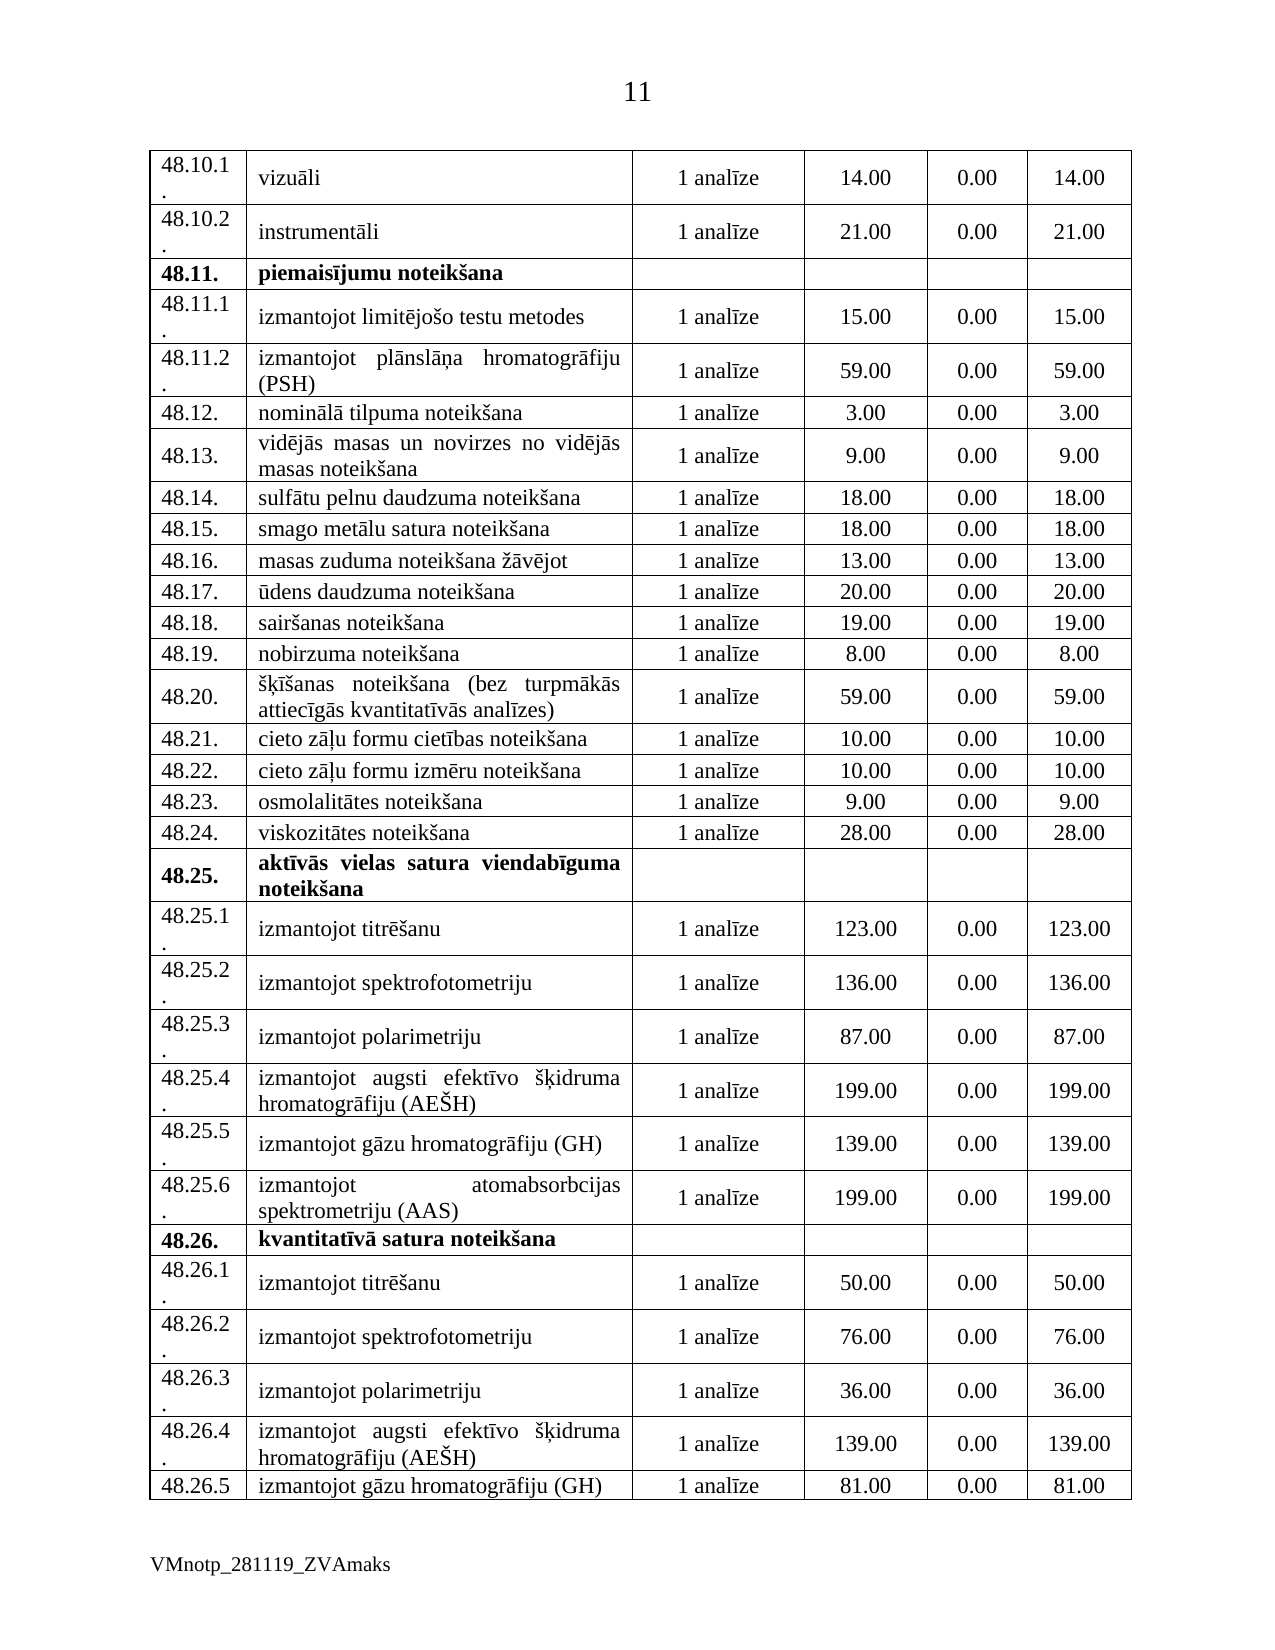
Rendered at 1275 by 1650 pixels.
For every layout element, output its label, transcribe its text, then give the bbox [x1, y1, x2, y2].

table_cell izmantojot spektrofotometriju [247, 1310, 632, 1362]
table_cell 59.00 [805, 344, 927, 396]
table_cell 48.13. [151, 429, 246, 481]
table_cell 48.25.1. [151, 902, 246, 955]
table_cell 1 analīze [633, 786, 804, 816]
table_cell 48.22. [151, 755, 246, 785]
table_cell [633, 849, 804, 901]
table_cell [928, 849, 1027, 901]
table_cell smago metālu satura noteikšana [247, 514, 632, 544]
table_cell 0.00 [928, 482, 1027, 512]
table_cell 0.00 [928, 290, 1027, 342]
table_cell 48.14. [151, 482, 246, 512]
table_cell 48.17. [151, 576, 246, 606]
table_cell 50.00 [805, 1256, 927, 1309]
table_cell 1 analīze [633, 755, 804, 785]
table_cell 0.00 [928, 786, 1027, 816]
table_cell 28.00 [805, 817, 927, 847]
table_cell 81.00 [1028, 1471, 1131, 1499]
table_cell 139.00 [1028, 1117, 1131, 1170]
table_cell 1 analīze [633, 482, 804, 512]
table_cell 0.00 [928, 902, 1027, 955]
table_cell piemaisījumu noteikšana [247, 259, 632, 289]
table_cell 48.11.2. [151, 344, 246, 396]
table_cell [633, 1225, 804, 1255]
table_cell 18.00 [805, 514, 927, 544]
table_cell 0.00 [928, 639, 1027, 669]
table_cell 0.00 [928, 514, 1027, 544]
table_cell 48.26.2. [151, 1310, 246, 1362]
table_cell 1 analīze [633, 639, 804, 669]
table_cell osmolalitātes noteikšana [247, 786, 632, 816]
table_cell cieto zāļu formu izmēru noteikšana [247, 755, 632, 785]
table_cell 3.00 [805, 397, 927, 427]
table_cell 1 analīze [633, 514, 804, 544]
table_cell 9.00 [1028, 786, 1131, 816]
table_cell nobirzuma noteikšana [247, 639, 632, 669]
table_cell 20.00 [1028, 576, 1131, 606]
table_cell 199.00 [805, 1064, 927, 1116]
table_cell 1 analīze [633, 1364, 804, 1416]
table_cell izmantojot augsti efektīvo šķidruma hromatogrāfiju (AEŠH) [247, 1064, 632, 1116]
table_cell nominālā tilpuma noteikšana [247, 397, 632, 427]
table_cell 123.00 [805, 902, 927, 955]
table_cell 0.00 [928, 724, 1027, 754]
table_cell 19.00 [805, 607, 927, 637]
table_cell 48.10.2. [151, 205, 246, 257]
table_cell 1 analīze [633, 344, 804, 396]
table_cell 48.26.4. [151, 1417, 246, 1470]
table_cell 48.11.1. [151, 290, 246, 342]
table_cell izmantojot titrēšanu [247, 902, 632, 955]
table_cell izmantojot augsti efektīvo šķidruma hromatogrāfiju (AEŠH) [247, 1417, 632, 1470]
table_cell 48.25.4. [151, 1064, 246, 1116]
table_cell 0.00 [928, 670, 1027, 722]
table_cell [1028, 259, 1131, 289]
table_cell 48.26.1. [151, 1256, 246, 1309]
table_cell 50.00 [1028, 1256, 1131, 1309]
table_cell šķīšanas noteikšana (bez turpmākās attiecīgās kvantitatīvās analīzes) [247, 670, 632, 722]
table_cell 18.00 [805, 482, 927, 512]
table_cell 1 analīze [633, 545, 804, 575]
table_cell izmantojot limitējošo testu metodes [247, 290, 632, 342]
table_cell 87.00 [1028, 1010, 1131, 1062]
table_cell 1 analīze [633, 1117, 804, 1170]
table_cell 48.25.3. [151, 1010, 246, 1062]
table_cell 1 analīze [633, 290, 804, 342]
table_cell 87.00 [805, 1010, 927, 1062]
table_cell 0.00 [928, 1471, 1027, 1499]
table_cell masas zuduma noteikšana žāvējot [247, 545, 632, 575]
table_cell 13.00 [805, 545, 927, 575]
table_cell 139.00 [1028, 1417, 1131, 1470]
table_cell 48.25.6. [151, 1171, 246, 1224]
table_cell 1 analīze [633, 956, 804, 1009]
table_cell vizuāli [247, 151, 632, 204]
table_cell 48.10.1. [151, 151, 246, 204]
table_cell 0.00 [928, 1064, 1027, 1116]
table_cell 8.00 [1028, 639, 1131, 669]
table_cell 21.00 [1028, 205, 1131, 257]
table_cell 36.00 [1028, 1364, 1131, 1416]
table_cell 28.00 [1028, 817, 1131, 847]
table_cell 9.00 [805, 786, 927, 816]
table_cell 48.18. [151, 607, 246, 637]
table_cell 10.00 [1028, 724, 1131, 754]
table_cell 48.20. [151, 670, 246, 722]
table_cell 8.00 [805, 639, 927, 669]
table_cell 0.00 [928, 545, 1027, 575]
table_cell ūdens daudzuma noteikšana [247, 576, 632, 606]
table_cell 0.00 [928, 1171, 1027, 1224]
table_cell izmantojot gāzu hromatogrāfiju (GH) [247, 1117, 632, 1170]
table_cell 15.00 [1028, 290, 1131, 342]
table_cell 0.00 [928, 607, 1027, 637]
table_cell 59.00 [1028, 670, 1131, 722]
table_cell 136.00 [1028, 956, 1131, 1009]
table_cell 0.00 [928, 1364, 1027, 1416]
table_cell instrumentāli [247, 205, 632, 257]
table_cell 48.15. [151, 514, 246, 544]
table_cell [928, 1225, 1027, 1255]
table_cell 0.00 [928, 151, 1027, 204]
table_cell 48.26. [151, 1225, 246, 1255]
table_cell izmantojot atomabsorbcijas spektrometriju (AAS) [247, 1171, 632, 1224]
table_cell 0.00 [928, 956, 1027, 1009]
table_cell 48.21. [151, 724, 246, 754]
table_cell 48.12. [151, 397, 246, 427]
table_cell 1 analīze [633, 576, 804, 606]
table_cell 10.00 [1028, 755, 1131, 785]
table_cell 199.00 [805, 1171, 927, 1224]
table_cell 0.00 [928, 1310, 1027, 1362]
table_cell izmantojot polarimetriju [247, 1364, 632, 1416]
table_cell sairšanas noteikšana [247, 607, 632, 637]
table_cell 48.23. [151, 786, 246, 816]
table_cell 1 analīze [633, 1310, 804, 1362]
table_cell 36.00 [805, 1364, 927, 1416]
table_cell 1 analīze [633, 1010, 804, 1062]
table_cell 1 analīze [633, 817, 804, 847]
table_cell 81.00 [805, 1471, 927, 1499]
table_cell 14.00 [805, 151, 927, 204]
table_cell 18.00 [1028, 514, 1131, 544]
table_cell 0.00 [928, 817, 1027, 847]
table_cell 1 analīze [633, 1064, 804, 1116]
table_cell 0.00 [928, 205, 1027, 257]
table_cell 48.26.5. [151, 1471, 246, 1499]
table_cell 1 analīze [633, 397, 804, 427]
table_cell 18.00 [1028, 482, 1131, 512]
table_cell 9.00 [805, 429, 927, 481]
table_cell 10.00 [805, 724, 927, 754]
table_cell 1 analīze [633, 670, 804, 722]
table_cell 1 analīze [633, 429, 804, 481]
table_cell 1 analīze [633, 1471, 804, 1499]
table_cell aktīvās vielas satura viendabīguma noteikšana [247, 849, 632, 901]
table_cell 0.00 [928, 344, 1027, 396]
table_cell 59.00 [805, 670, 927, 722]
table_cell 48.25.2. [151, 956, 246, 1009]
table_cell 15.00 [805, 290, 927, 342]
table_cell 1 analīze [633, 205, 804, 257]
table_cell 1 analīze [633, 607, 804, 637]
table_cell 1 analīze [633, 1256, 804, 1309]
table_cell 48.11. [151, 259, 246, 289]
table_cell viskozitātes noteikšana [247, 817, 632, 847]
table_cell 0.00 [928, 576, 1027, 606]
table_cell 10.00 [805, 755, 927, 785]
table_cell 76.00 [805, 1310, 927, 1362]
table_cell 1 analīze [633, 1417, 804, 1470]
table_cell 9.00 [1028, 429, 1131, 481]
table_cell 14.00 [1028, 151, 1131, 204]
table_cell 139.00 [805, 1417, 927, 1470]
table_cell [805, 1225, 927, 1255]
table_cell 0.00 [928, 1256, 1027, 1309]
table_cell [928, 259, 1027, 289]
table_cell 0.00 [928, 1117, 1027, 1170]
table_cell izmantojot polarimetriju [247, 1010, 632, 1062]
table_cell 0.00 [928, 429, 1027, 481]
table_cell 48.19. [151, 639, 246, 669]
table_cell 1 analīze [633, 1171, 804, 1224]
table_cell 199.00 [1028, 1064, 1131, 1116]
table_cell 136.00 [805, 956, 927, 1009]
table_cell izmantojot plānslāņa hromatogrāfiju (PSH) [247, 344, 632, 396]
table_cell 13.00 [1028, 545, 1131, 575]
table_cell [633, 259, 804, 289]
table_cell 59.00 [1028, 344, 1131, 396]
table_cell 1 analīze [633, 902, 804, 955]
table_cell 21.00 [805, 205, 927, 257]
table_cell 20.00 [805, 576, 927, 606]
table_cell 0.00 [928, 755, 1027, 785]
table_cell kvantitatīvā satura noteikšana [247, 1225, 632, 1255]
table_cell 48.24. [151, 817, 246, 847]
table_cell 0.00 [928, 397, 1027, 427]
table_cell 1 analīze [633, 724, 804, 754]
table_cell izmantojot titrēšanu [247, 1256, 632, 1309]
table_cell [805, 259, 927, 289]
table_cell 48.16. [151, 545, 246, 575]
table_cell [1028, 849, 1131, 901]
table_cell [1028, 1225, 1131, 1255]
table_cell 199.00 [1028, 1171, 1131, 1224]
table_cell vidējās masas un novirzes no vidējās masas noteikšana [247, 429, 632, 481]
table_cell izmantojot spektrofotometriju [247, 956, 632, 1009]
table_cell 0.00 [928, 1010, 1027, 1062]
table_cell 48.25.5. [151, 1117, 246, 1170]
table_cell 48.26.3. [151, 1364, 246, 1416]
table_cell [247, 1471, 632, 1499]
table_cell 76.00 [1028, 1310, 1131, 1362]
table_cell 0.00 [928, 1417, 1027, 1470]
table_cell cieto zāļu formu cietības noteikšana [247, 724, 632, 754]
table_cell 48.25. [151, 849, 246, 901]
table_cell 123.00 [1028, 902, 1131, 955]
table_cell 1 analīze [633, 151, 804, 204]
table_cell 19.00 [1028, 607, 1131, 637]
table_cell 3.00 [1028, 397, 1131, 427]
table_cell [805, 849, 927, 901]
table_cell 139.00 [805, 1117, 927, 1170]
table_cell sulfātu pelnu daudzuma noteikšana [247, 482, 632, 512]
